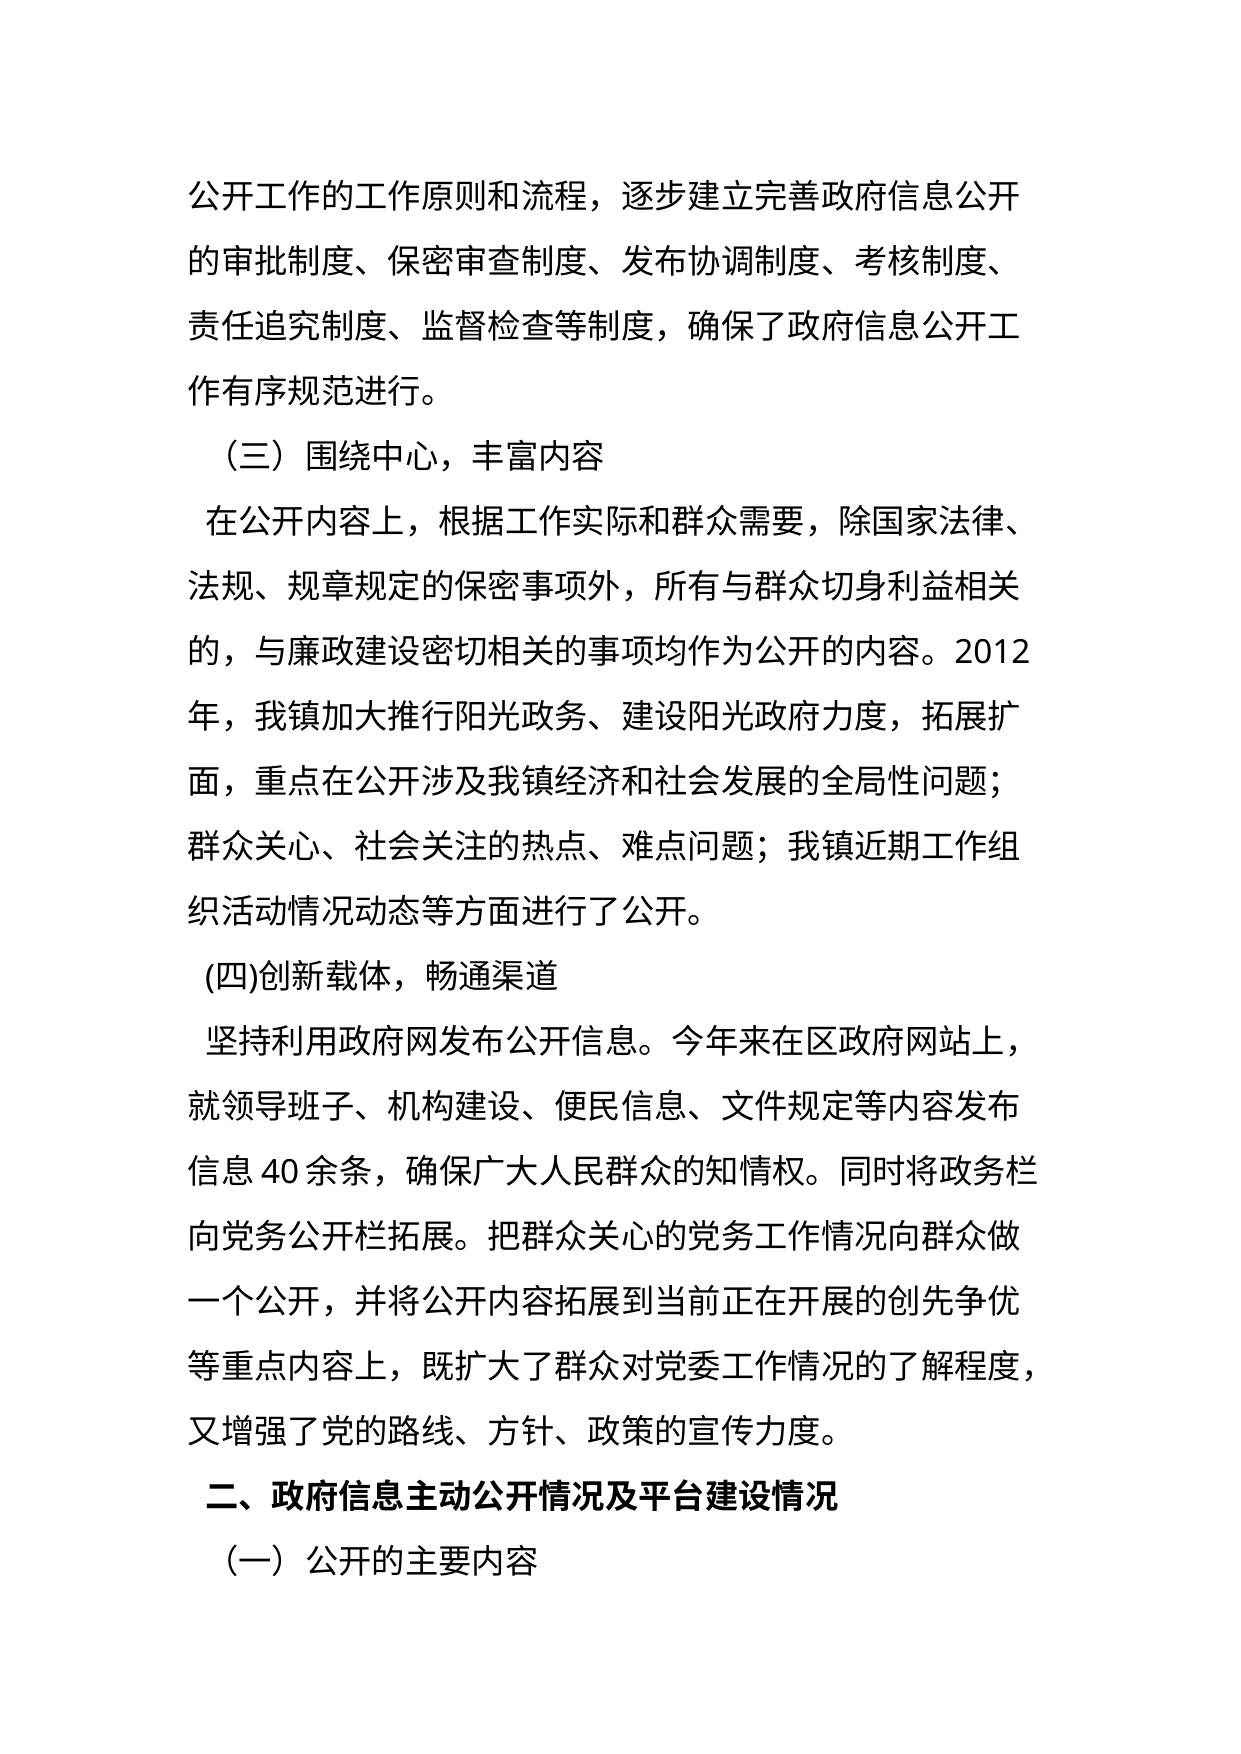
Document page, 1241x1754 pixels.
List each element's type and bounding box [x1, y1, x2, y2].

text [187, 162, 1053, 1592]
